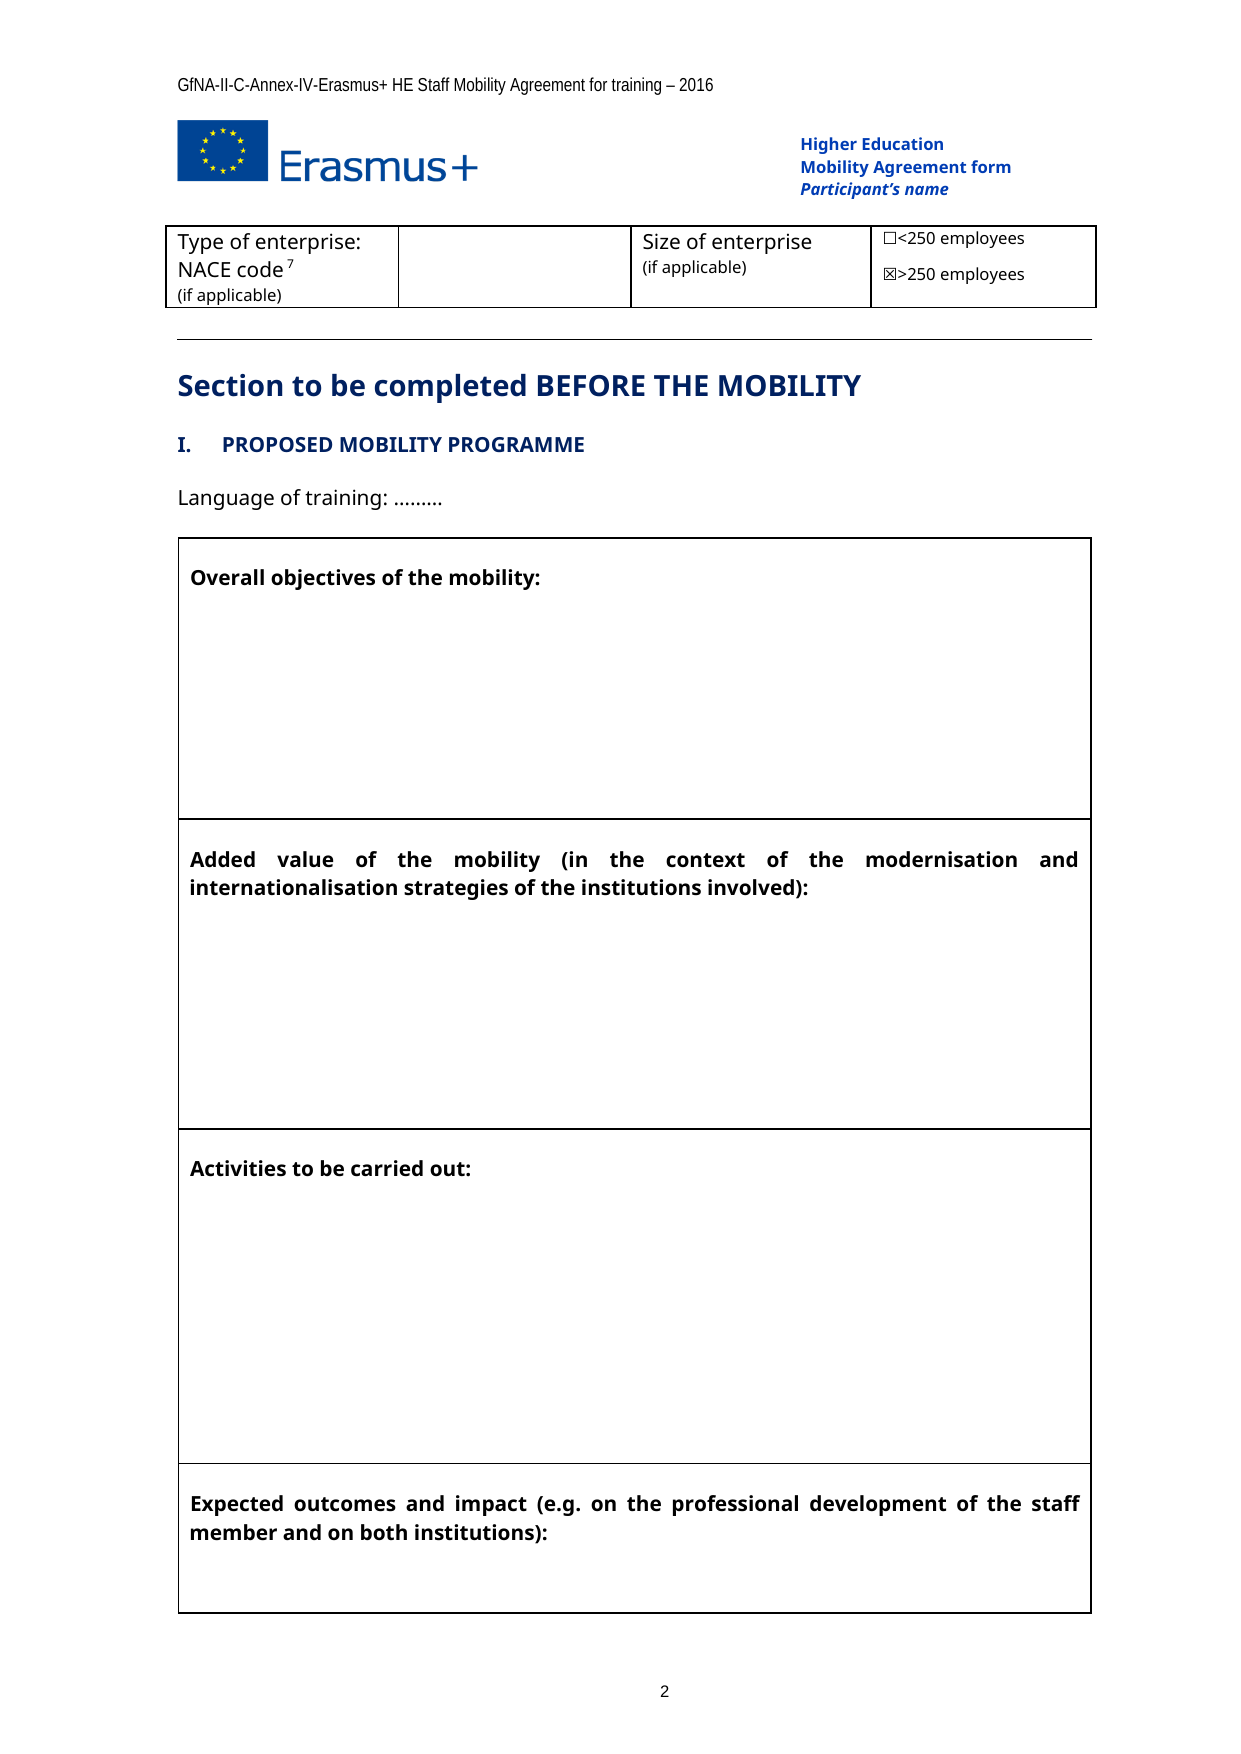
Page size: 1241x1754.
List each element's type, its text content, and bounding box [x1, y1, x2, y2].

table_cell [399, 227, 630, 306]
table_cell Activities to be carried out: [179, 1130, 1090, 1463]
table_cell Type of enterprise: NACE code (if applicable) [167, 227, 398, 306]
picture [177, 120, 478, 182]
table_header Overall objectives of the mobility: [179, 539, 1090, 818]
table_cell Size of enterprise (if applicable) [632, 227, 870, 306]
table_cell Expected outcomes and impact (e.g. on the professional development of the staff member and on both institutions): [179, 1464, 1090, 1612]
text Language of training: ……… [177, 483, 1092, 512]
table_cell <250 employees >250 employees [872, 227, 1095, 306]
subtitle I. PROPOSED MOBILITY PROGRAMME [177, 430, 1092, 458]
subtitle Section to be completed BEFORE THE MOBILITY [177, 365, 1092, 405]
table_cell Added value of the mobility (in the context of the modernisation and internationalisation strategies of the institutions involved): [179, 820, 1090, 1128]
